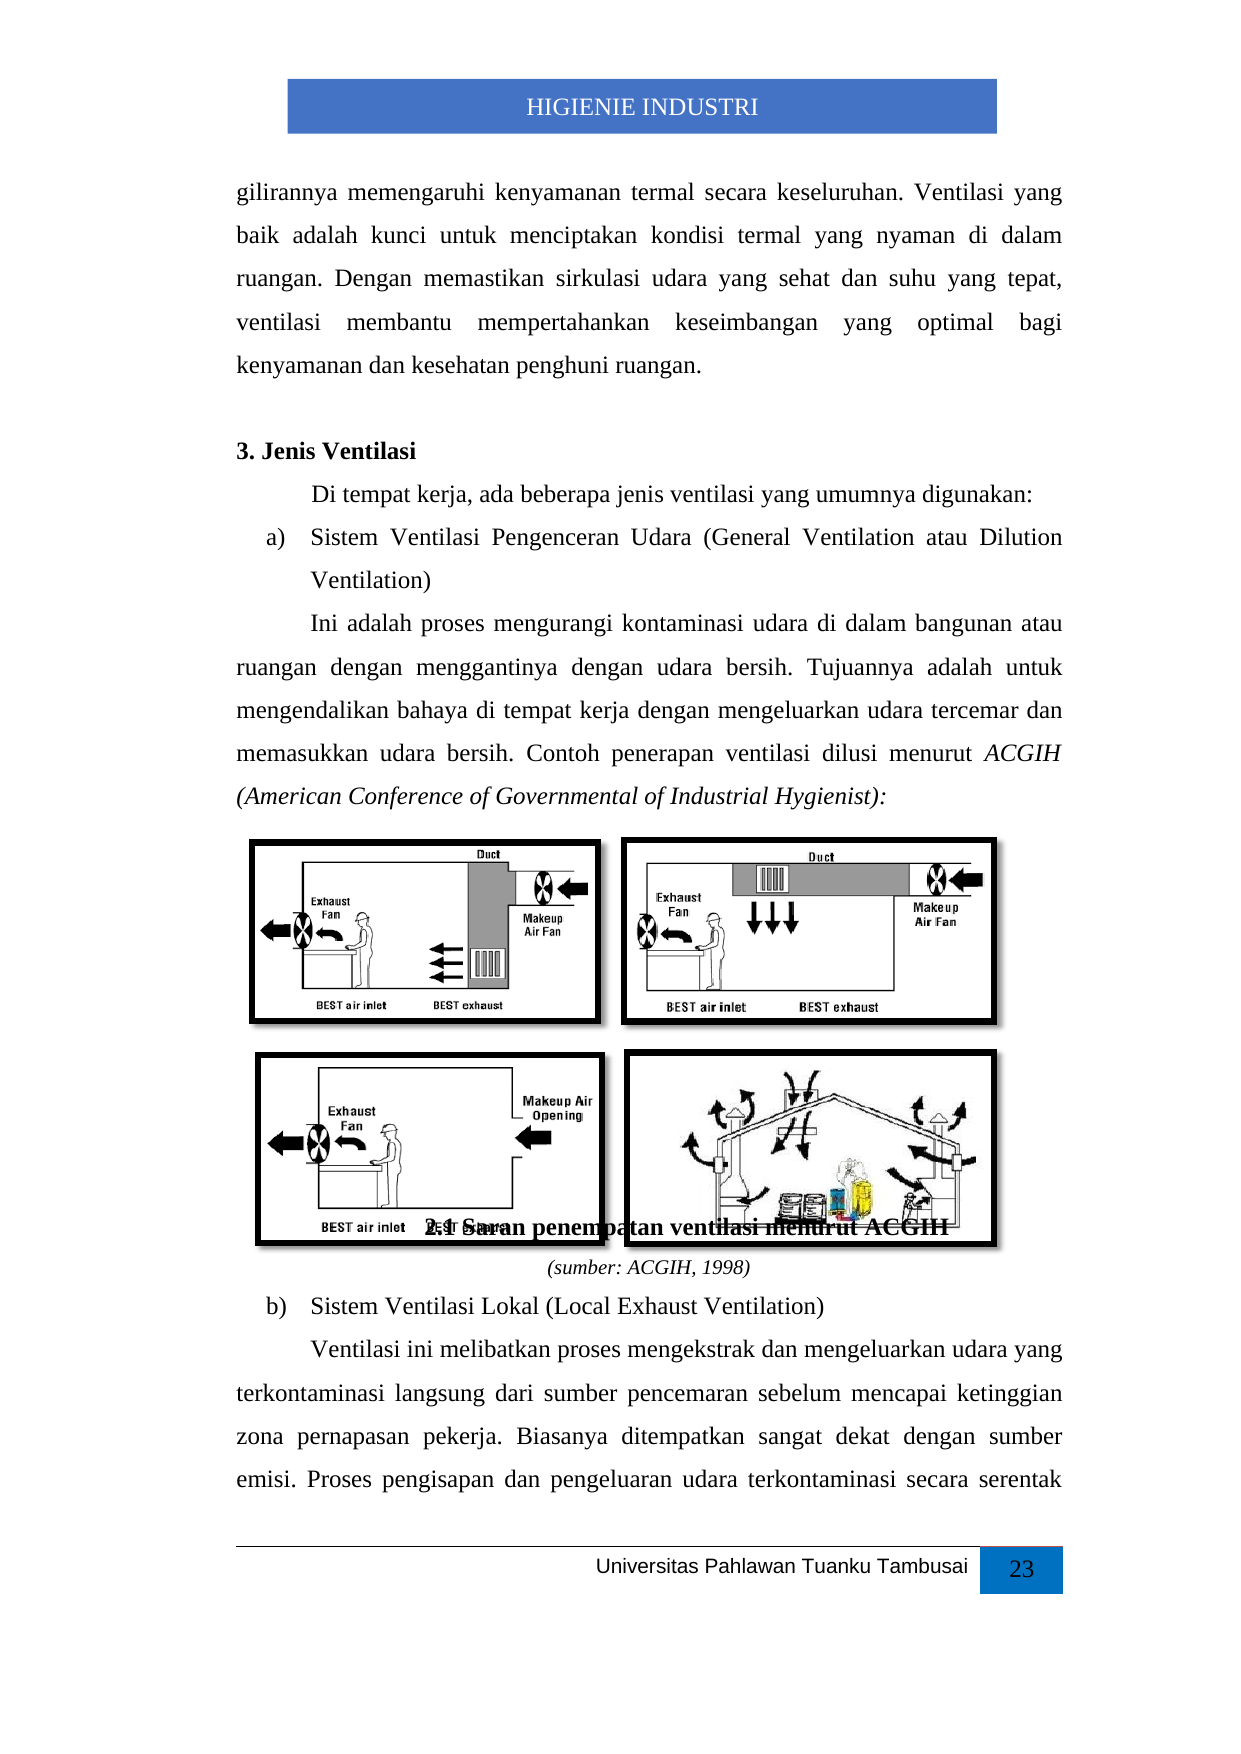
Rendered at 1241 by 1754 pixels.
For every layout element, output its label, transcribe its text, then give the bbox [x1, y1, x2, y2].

text Ini adalah proses mengurangi kontaminasi udara di dalam bangunan atau ruangan dengan menggantinya dengan udara bersih. Tujuannya adalah untuk mengendalikan bahaya di tempat kerja dengan mengeluarkan udara tercemar dan memasukkan udara bersih. Contoh penerapan ventilasi dilusi menurut ACGIH (American Conference of Governmental of Industrial Hygienist): [236, 608, 1063, 810]
picture [630, 1056, 991, 1212]
picture [620, 1241, 1009, 1255]
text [236, 177, 1063, 378]
list Sistem Ventilasi Lokal (Local Exhaust Ventilation) [266, 1291, 1063, 1320]
picture [251, 1049, 617, 1212]
picture [245, 836, 614, 1034]
picture [261, 1058, 599, 1212]
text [236, 1334, 1063, 1493]
text 3. Jenis Ventilasi [236, 436, 1063, 465]
text 2.1 Saran penempatan ventilasi menurut ACGIH [236, 1212, 1063, 1241]
list Sistem Ventilasi Pengenceran Udara (General Ventilation atau Dilution Ventilation) [266, 522, 1063, 594]
picture [251, 1241, 617, 1255]
picture [620, 1046, 1009, 1212]
picture [617, 834, 1010, 1035]
text (sumber: ACGIH, 1998) [236, 1255, 1063, 1279]
text Di tempat kerja, ada beberapa jenis ventilasi yang umumnya digunakan: [236, 479, 1063, 508]
